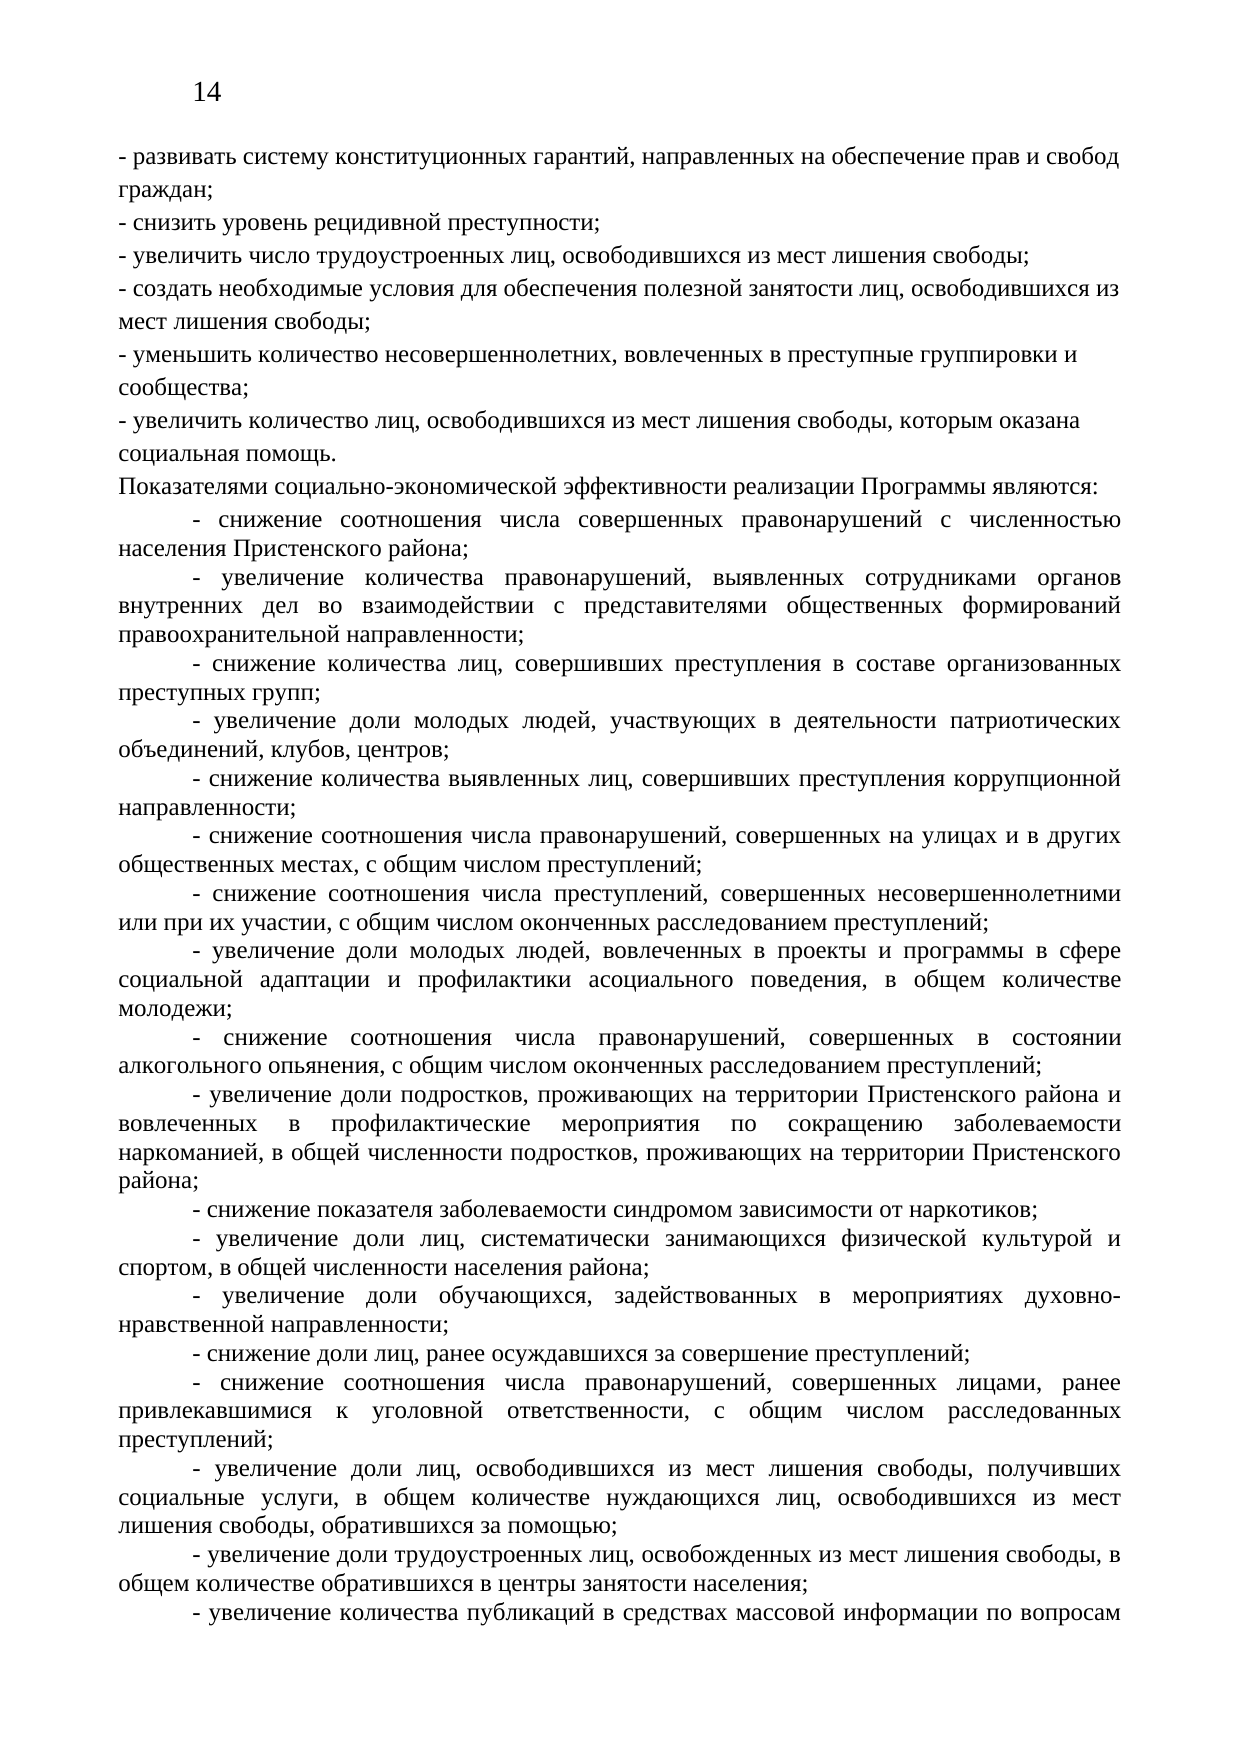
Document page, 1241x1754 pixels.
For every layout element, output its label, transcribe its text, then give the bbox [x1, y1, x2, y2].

text - снижение соотношения числа правонарушений, совершенных в состоянии алкогольного опьянения, с общим числом оконченных расследованием преступлений; [118, 1022, 1122, 1079]
text - снизить уровень рецидивной преступности; [118, 207, 1122, 236]
text - снижение соотношения числа правонарушений, совершенных лицами, ранее привлекавшимися к уголовной ответственности, с общим числом расследованных преступлений; [118, 1367, 1122, 1453]
text - увеличение доли обучающихся, задействованных в мероприятиях духовно-нравственной направленности; [118, 1280, 1122, 1338]
text - увеличение доли молодых людей, участвующих в деятельности патриотических объединений, клубов, центров; [118, 705, 1122, 763]
text - создать необходимые условия для обеспечения полезной занятости лиц, освободившихся из мест лишения свободы; [118, 273, 1122, 335]
text - развивать систему конституционных гарантий, направленных на обеспечение прав и свобод граждан; [118, 141, 1122, 203]
text - увеличить число трудоустроенных лиц, освободившихся из мест лишения свободы; [118, 240, 1122, 269]
text Показателями социально-экономической эффективности реализации Программы являются: [118, 471, 1122, 500]
text - увеличение количества правонарушений, выявленных сотрудниками органов внутренних дел во взаимодействии с представителями общественных формирований правоохранительной направленности; [118, 562, 1122, 648]
text - увеличить количество лиц, освободившихся из мест лишения свободы, которым оказана социальная помощь. [118, 405, 1122, 467]
text - снижение показателя заболеваемости синдромом зависимости от наркотиков; [118, 1194, 1122, 1223]
text - увеличение доли трудоустроенных лиц, освобожденных из мест лишения свободы, в общем количестве обратившихся в центры занятости населения; [118, 1539, 1122, 1597]
text - увеличение доли подростков, проживающих на территории Пристенского района и вовлеченных в профилактические мероприятия по сокращению заболеваемости наркоманией, в общей численности подростков, проживающих на территории Пристенского района; [118, 1079, 1122, 1194]
text - уменьшить количество несовершеннолетних, вовлеченных в преступные группировки и сообщества; [118, 339, 1122, 401]
text - снижение соотношения числа правонарушений, совершенных на улицах и в других общественных местах, с общим числом преступлений; [118, 820, 1122, 878]
text - снижение количества лиц, совершивших преступления в составе организованных преступных групп; [118, 648, 1122, 705]
text - снижение количества выявленных лиц, совершивших преступления коррупционной направленности; [118, 763, 1122, 820]
text - увеличение доли лиц, систематически занимающихся физической культурой и спортом, в общей численности населения района; [118, 1223, 1122, 1280]
text - снижение доли лиц, ранее осуждавшихся за совершение преступлений; [118, 1338, 1122, 1367]
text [118, 1597, 1122, 1625]
text - увеличение доли лиц, освободившихся из мест лишения свободы, получивших социальные услуги, в общем количестве нуждающихся лиц, освободившихся из мест лишения свободы, обратившихся за помощью; [118, 1453, 1122, 1539]
text - увеличение доли молодых людей, вовлеченных в проекты и программы в сфере социальной адаптации и профилактики асоциального поведения, в общем количестве молодежи; [118, 935, 1122, 1022]
text - снижение соотношения числа преступлений, совершенных несовершеннолетними или при их участии, с общим числом оконченных расследованием преступлений; [118, 878, 1122, 935]
text - снижение соотношения числа совершенных правонарушений с численностью населения Пристенского района; [118, 504, 1122, 562]
